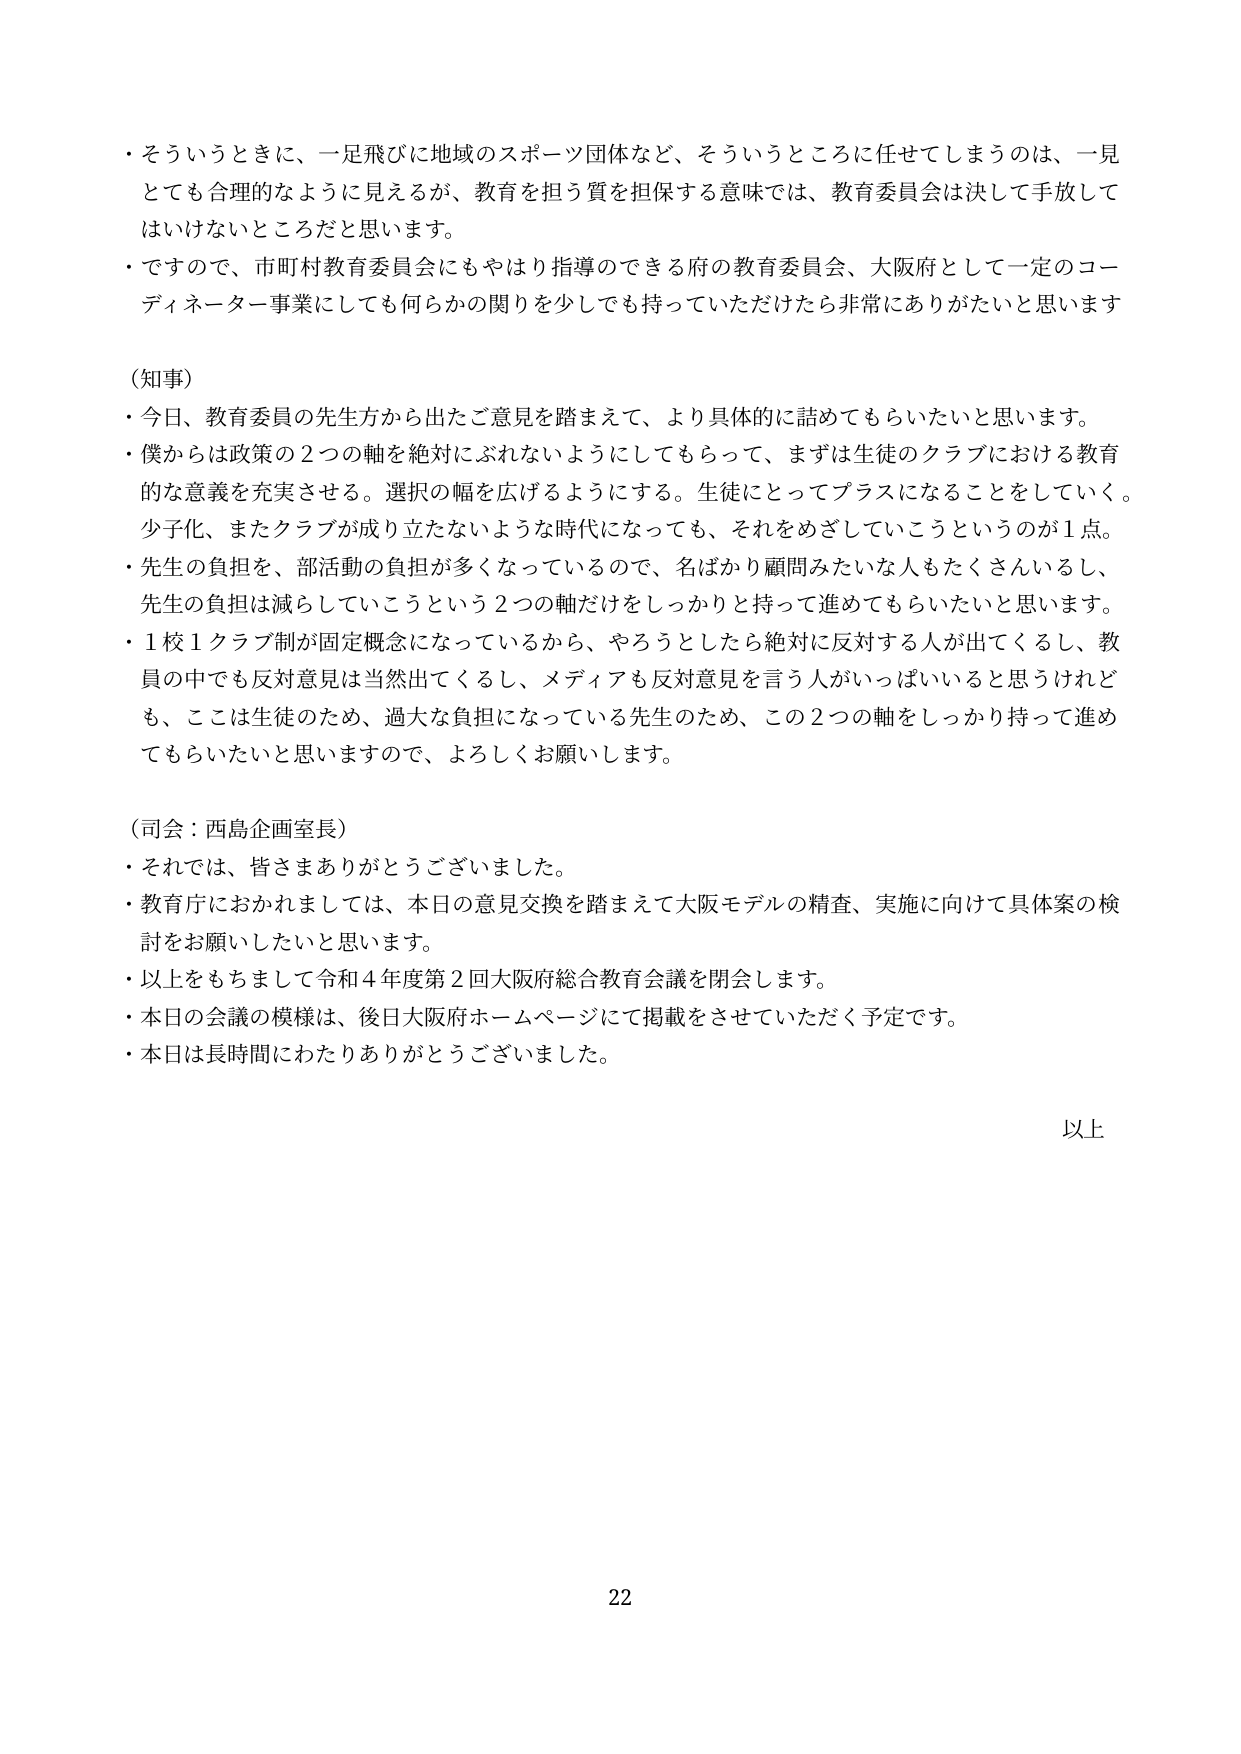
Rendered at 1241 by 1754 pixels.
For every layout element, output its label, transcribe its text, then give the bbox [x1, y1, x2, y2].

text ・それでは、皆さまありがとうございました。 [118, 847, 1122, 884]
text ・教育庁におかれましては、本日の意見交換を踏まえて大阪モデルの精査、実施に向けて具体案の検討をお願いしたいと思います。 [118, 884, 1122, 959]
text ・１校１クラブ制が固定概念になっているから、やろうとしたら絶対に反対する人が出てくるし、教員の中でも反対意見は当然出てくるし、メディアも反対意見を言う人がいっぱいいると思うけれども、ここは生徒のため、過大な負担になっている先生のため、この２つの軸をしっかり持って進めてもらいたいと思いますので、よろしくお願いします。 [118, 622, 1122, 772]
text ・僕からは政策の２つの軸を絶対にぶれないようにしてもらって、まずは生徒のクラブにおける教育的な意義を充実させる。選択の幅を広げるようにする。生徒にとってプラスになることをしていく。少子化、またクラブが成り立たないような時代になっても、それをめざしていこうというのが１点。 [118, 434, 1122, 547]
text （知事） [118, 359, 1122, 397]
text 以上 [143, 1109, 1122, 1147]
text ・本日の会議の模様は、後日大阪府ホームページにて掲載をさせていただく予定です。 [118, 997, 1122, 1034]
text ・今日、教育委員の先生方から出たご意見を踏まえて、より具体的に詰めてもらいたいと思います。 [118, 397, 1122, 434]
text ・先生の負担を、部活動の負担が多くなっているので、名ばかり顧問みたいな人もたくさんいるし、先生の負担は減らしていこうという２つの軸だけをしっかりと持って進めてもらいたいと思います。 [118, 547, 1122, 622]
text ・以上をもちまして令和４年度第２回大阪府総合教育会議を閉会します。 [118, 959, 1122, 997]
text ・本日は長時間にわたりありがとうございました。 [118, 1034, 1122, 1072]
text ・そういうときに、一足飛びに地域のスポーツ団体など、そういうところに任せてしまうのは、一見とても合理的なように見えるが、教育を担う質を担保する意味では、教育委員会は決して手放してはいけないところだと思います。 [118, 134, 1122, 247]
text ・ですので、市町村教育委員会にもやはり指導のできる府の教育委員会、大阪府として一定のコーディネーター事業にしても何らかの関りを少しでも持っていただけたら非常にありがたいと思います。 [118, 247, 1122, 322]
text （司会：西島企画室長） [118, 809, 1122, 847]
